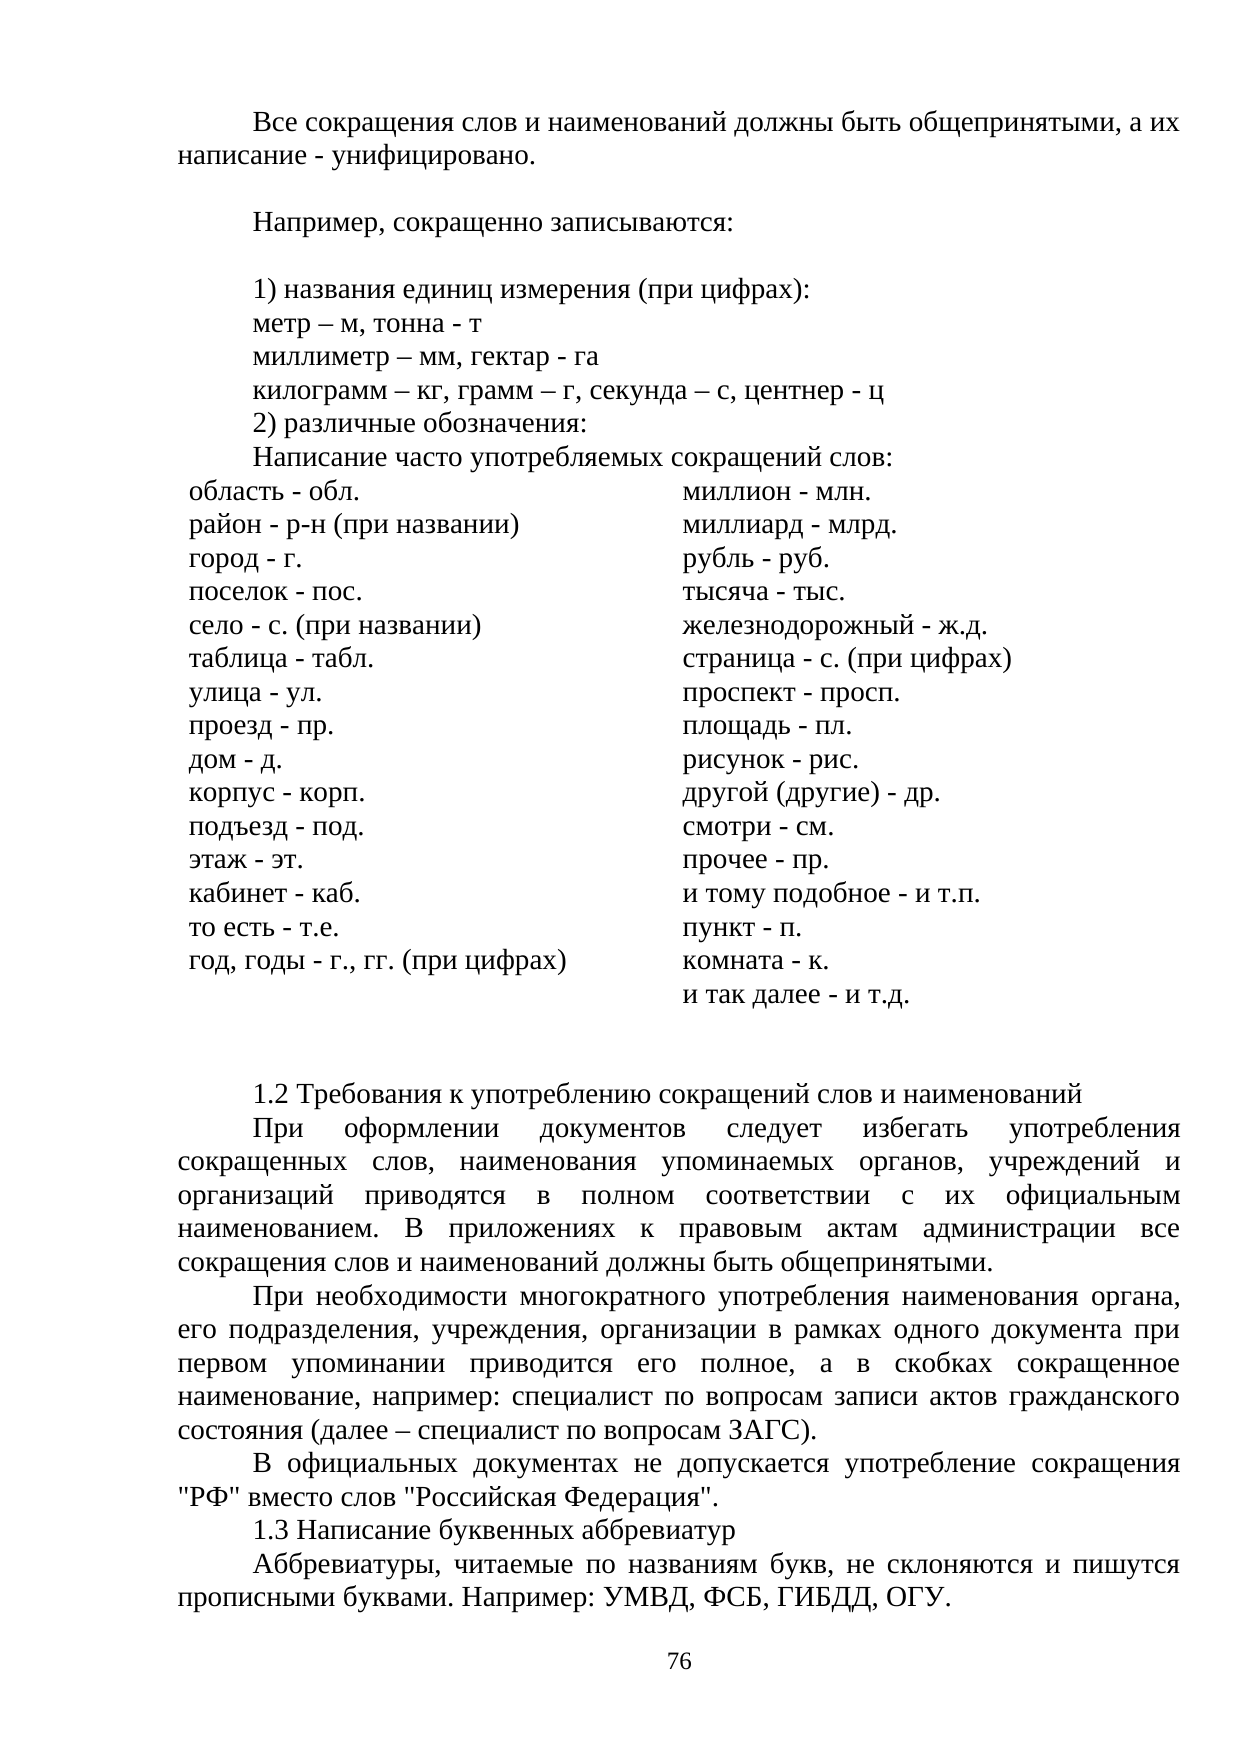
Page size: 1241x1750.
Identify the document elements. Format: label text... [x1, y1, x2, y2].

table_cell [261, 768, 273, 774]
text При оформлении документов следует избегать употребления сокращенных слов, наименования упоминаемых органов, учреждений и организаций приводятся в полном соответствии с их официальным наименованием. В приложениях к правовым актам администрации все сокращения слов и наименований должны быть общепринятыми. [177, 1110, 1181, 1278]
text 1) названия единиц измерения (при цифрах): [177, 271, 1181, 305]
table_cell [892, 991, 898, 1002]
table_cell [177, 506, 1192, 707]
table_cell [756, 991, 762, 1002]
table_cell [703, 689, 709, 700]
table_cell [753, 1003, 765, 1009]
text миллиметр – мм, гектар - га [177, 338, 1181, 372]
text Аббревиатуры, читаемые по названиям букв, не склоняются и пишутся прописными буквами. Например: УМВД, ФСБ, ГИБДД, ОГУ. [177, 1546, 1181, 1613]
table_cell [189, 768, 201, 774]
text В официальных документах не допускается употребление сокращения "РФ" вместо слов "Российская Федерация". [177, 1445, 1181, 1512]
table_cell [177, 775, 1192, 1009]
text 2) различные обозначения: [177, 406, 1181, 439]
text метр – м, тонна - т [177, 305, 1181, 338]
text килограмм – кг, грамм – г, секунда – с, центнер - ц [177, 372, 1181, 406]
text 1.2 Требования к употреблению сокращений слов и наименований [177, 1076, 1181, 1110]
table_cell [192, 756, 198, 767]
text При необходимости многократного употребления наименования органа, его подразделения, учреждения, организации в рамках одного документа при первом упоминании приводится его полное, а в скобках сокращенное наименование, например: специалист по вопросам записи актов гражданского состояния (далее – специалист по вопросам ЗАГС). [177, 1278, 1181, 1445]
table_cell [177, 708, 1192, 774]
text Все сокращения слов и наименований должны быть общепринятыми, а их написание - унифицировано. [177, 104, 1181, 171]
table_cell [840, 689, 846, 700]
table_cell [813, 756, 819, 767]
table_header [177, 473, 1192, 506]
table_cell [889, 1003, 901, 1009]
text 1.3 Написание буквенных аббревиатур [177, 1512, 1181, 1546]
text Например, сокращенно записываются: [177, 204, 1181, 238]
text Написание часто употребляемых сокращений слов: [177, 439, 1181, 473]
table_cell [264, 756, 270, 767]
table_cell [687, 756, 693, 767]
